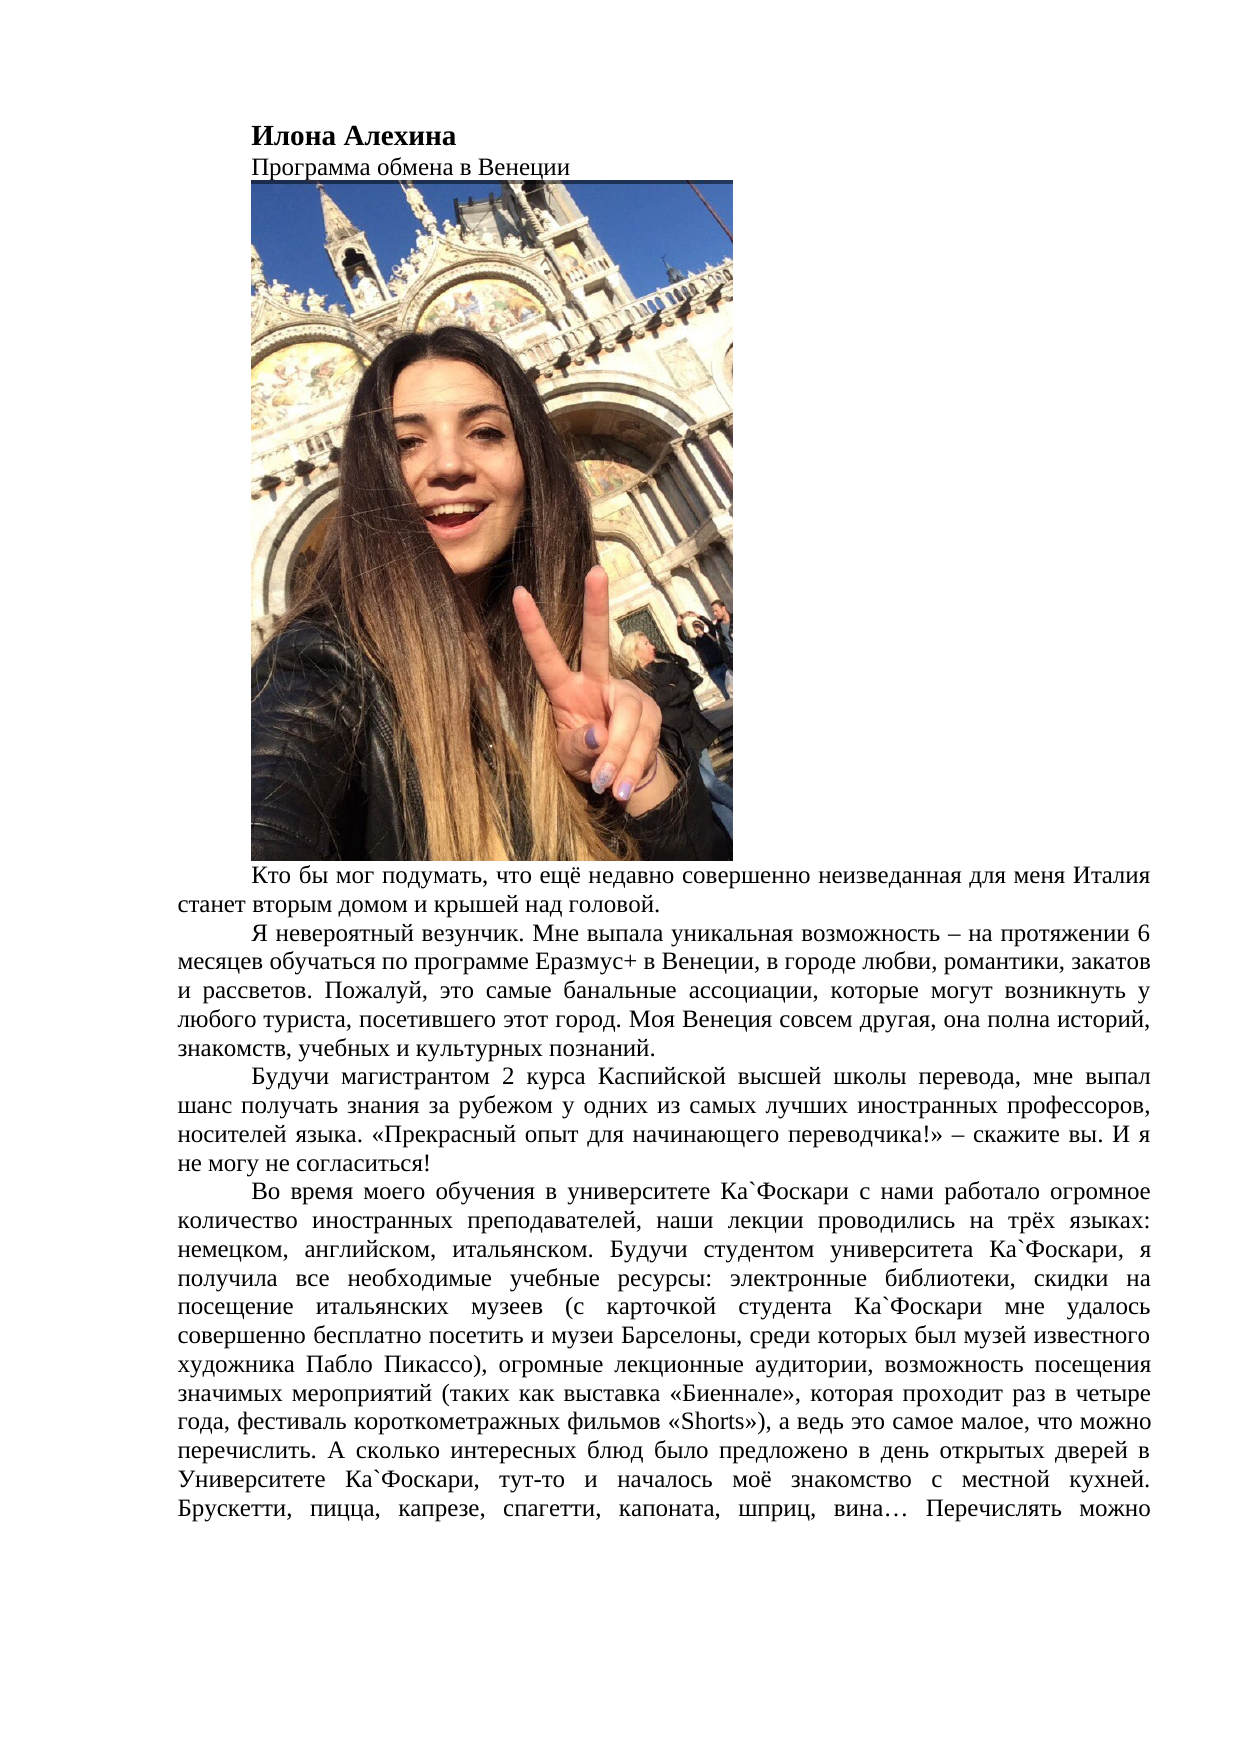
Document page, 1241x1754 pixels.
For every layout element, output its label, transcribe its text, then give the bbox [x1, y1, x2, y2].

text Илона Алехина [177, 118, 1152, 152]
text Будучи магистрантом 2 курса Каспийской высшей школы перевода, мне выпал шанс получать знания за рубежом у одних из самых лучших иностранных профессоров, носителей языка. «Прекрасный опыт для начинающего переводчика!» – скажите вы. И я не могу не согласиться! [177, 1061, 1152, 1176]
picture [251, 180, 733, 861]
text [177, 1176, 1152, 1521]
text Кто бы мог подумать, что ещё недавно совершенно неизведанная для меня Италия станет вторым домом и крышей над головой. [177, 860, 1152, 918]
text Программа обмена в Венеции [177, 152, 1152, 180]
text Я невероятный везунчик. Мне выпала уникальная возможность – на протяжении 6 месяцев обучаться по программе Еразмус+ в Венеции, в городе любви, романтики, закатов и рассветов. Пожалуй, это самые банальные ассоциации, которые могут возникнуть у любого туриста, посетившего этот город. Моя Венеция совсем другая, она полна историй, знакомств, учебных и культурных познаний. [177, 918, 1152, 1061]
